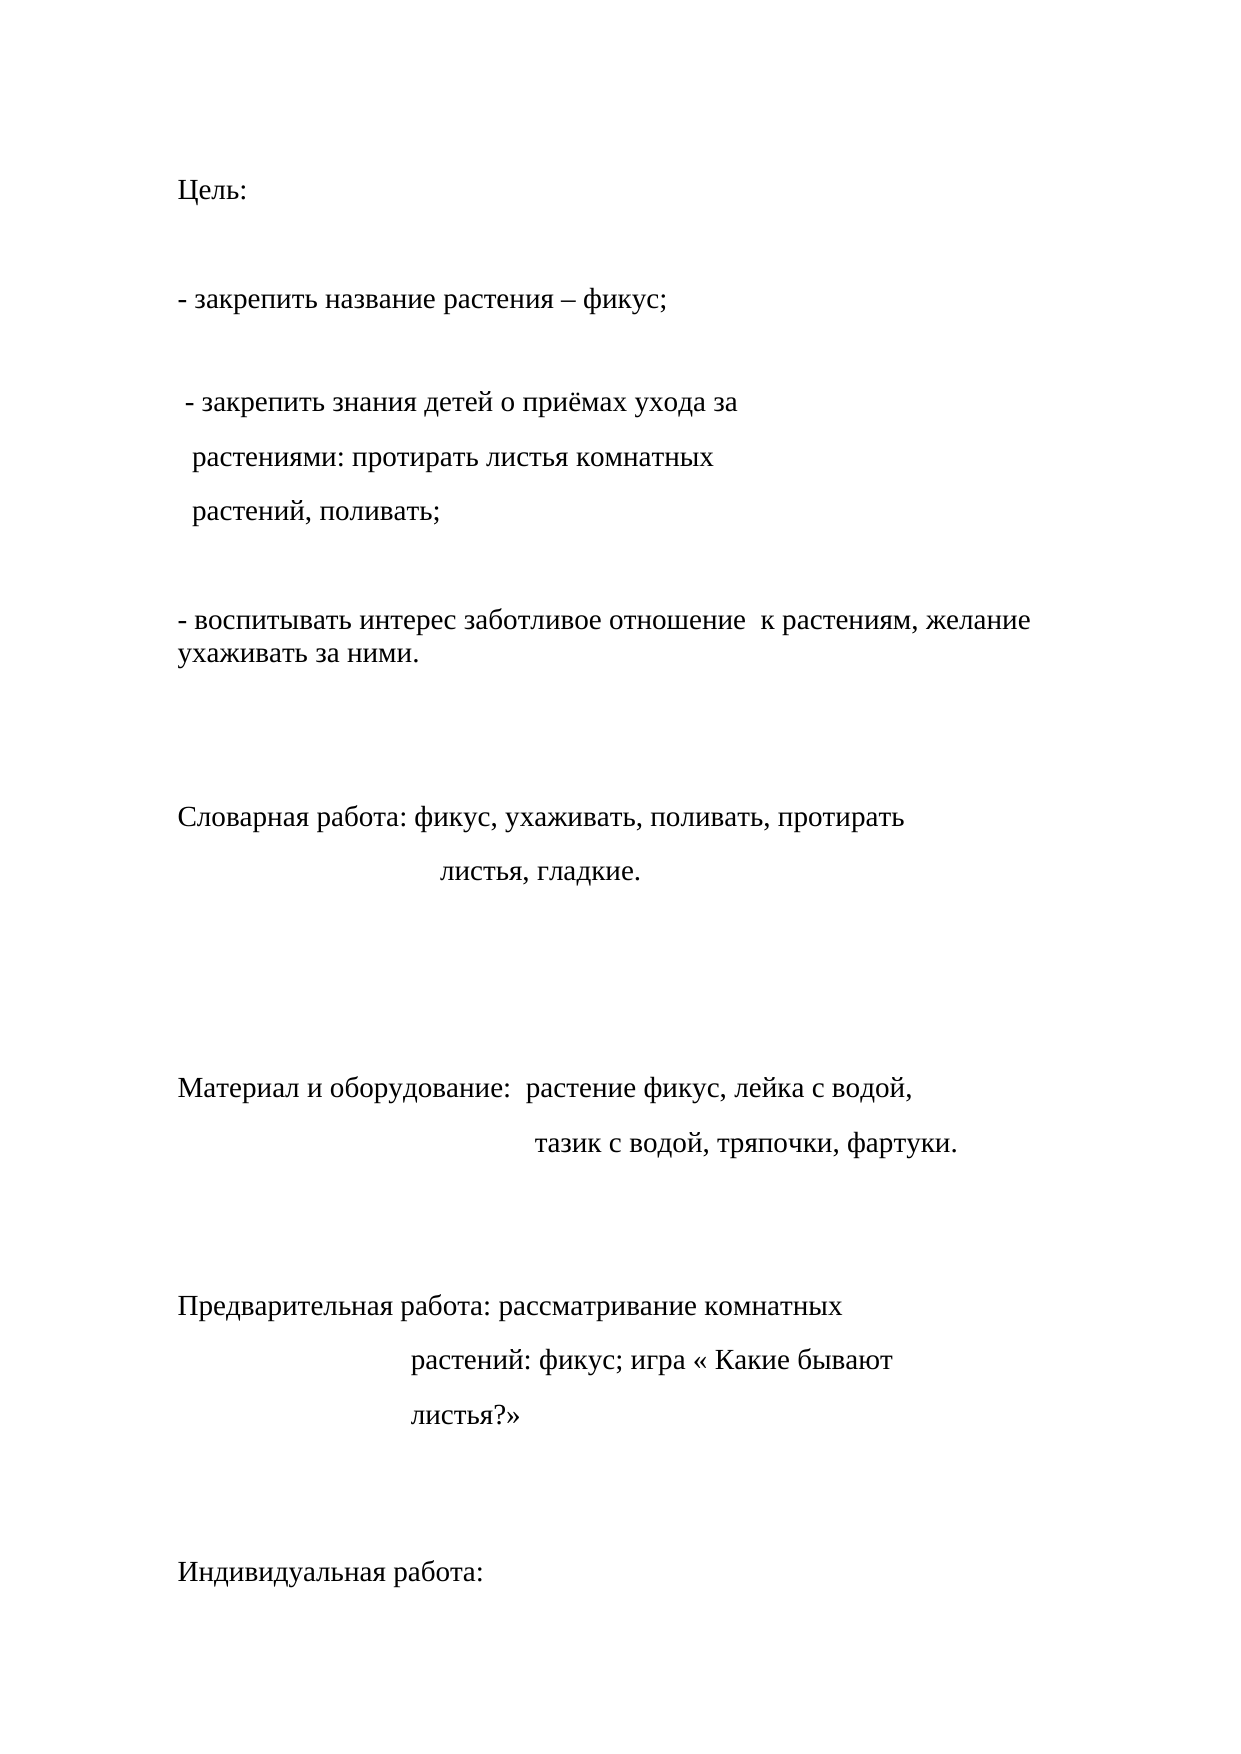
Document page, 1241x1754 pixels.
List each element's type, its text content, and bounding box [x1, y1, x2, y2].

text листья, гладкие. [177, 853, 1152, 887]
text Цель: [177, 172, 1152, 206]
text - воспитывать интерес заботливое отношение к растениям, желание ухаживать за ними. [177, 602, 1152, 669]
text Предварительная работа: рассматривание комнатных [177, 1288, 1152, 1322]
text Индивидуальная работа: [177, 1554, 1152, 1588]
text тазик с водой, тряпочки, фартуки. [177, 1125, 1152, 1158]
text - закрепить знания детей о приёмах ухода за [177, 384, 1152, 418]
text - закрепить название растения – фикус; [177, 281, 1152, 315]
text растениями: протирать листья комнатных [177, 439, 1152, 472]
text растений: фикус; игра « Какие бывают [177, 1342, 1152, 1376]
text растений, поливать; [177, 493, 1152, 527]
text Материал и оборудование: растение фикус, лейка с водой, [177, 1071, 1152, 1104]
text листья?» [177, 1397, 1152, 1430]
text Словарная работа: фикус, ухаживать, поливать, протирать [177, 799, 1152, 832]
